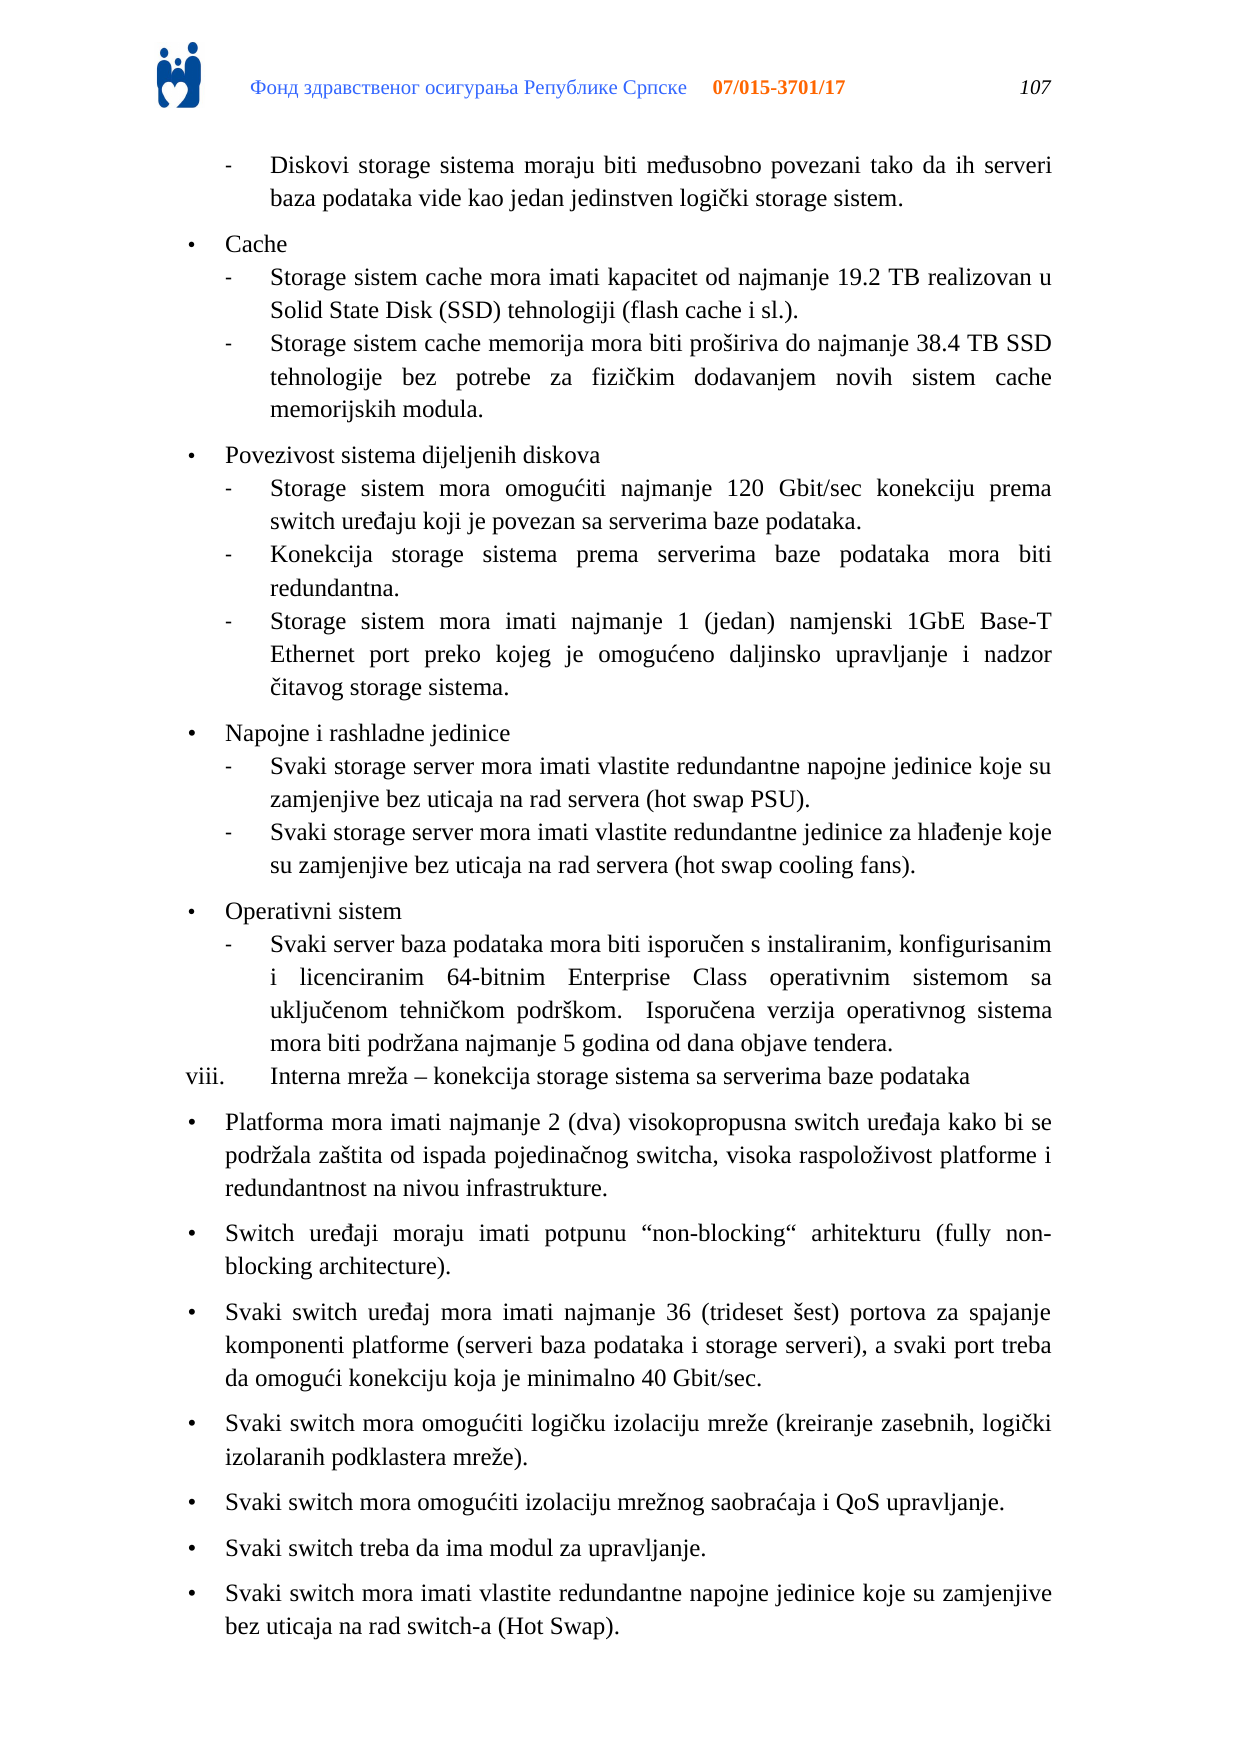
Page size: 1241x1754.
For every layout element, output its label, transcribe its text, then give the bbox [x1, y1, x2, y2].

list Switch uređaji moraju imati potpunu “non-blocking“ arhitekturu (fully non-blocking architecture). [187, 1218, 1053, 1280]
list Cache [187, 229, 1053, 258]
list Napojne i rashladne jedinice [187, 718, 1053, 746]
list Operativni sistem [187, 896, 1053, 925]
list Storage sistem mora imati najmanje 1 (jedan) namjenski 1GbE Base-T Ethernet port preko kojeg je omogućeno daljinsko upravljanje i nadzor čitavog storage sistema. [225, 606, 1053, 701]
list Storage sistem cache mora imati kapacitet od najmanje 19.2 TB realizovan u Solid State Disk (SSD) tehnologiji (flash cache i sl.). [225, 262, 1053, 324]
list Platforma mora imati najmanje 2 (dva) visokopropusna switch uređaja kako bi se podržala zaštita od ispada pojedinačnog switcha, visoka raspoloživost platforme i redundantnost na nivou infrastrukture. [187, 1107, 1053, 1202]
list Konekcija storage sistema prema serverima baze podataka mora biti redundantna. [225, 539, 1053, 602]
list Svaki server baza podataka mora biti isporučen s instaliranim, konfigurisanim i licenciranim 64-bitnim Enterprise Class operativnim sistemom sa uključenom tehničkom podrškom. Isporučena verzija operativnog sistema mora biti podržana najmanje 5 godina od dana objave tendera. [225, 929, 1053, 1057]
list Diskovi storage sistema moraju biti međusobno povezani tako da ih serveri baza podataka vide kao jedan jedinstven logički storage sistem. [225, 150, 1053, 212]
list Interna mreža – konekcija storage sistema sa serverima baze podataka [225, 1061, 1053, 1090]
list Svaki switch treba da ima modul za upravljanje. [187, 1533, 1053, 1561]
list Svaki storage server mora imati vlastite redundantne jedinice za hlađenje koje su zamjenjive bez uticaja na rad servera (hot swap cooling fans). [225, 817, 1053, 879]
picture [153, 42, 206, 108]
list Svaki switch mora omogućiti izolaciju mrežnog saobraćaja i QoS upravljanje. [187, 1487, 1053, 1516]
list Svaki switch mora imati vlastite redundantne napojne jedinice koje su zamjenjive bez uticaja na rad switch-a (Hot Swap). [187, 1578, 1053, 1640]
list Storage sistem mora omogućiti najmanje 120 Gbit/sec konekciju prema switch uređaju koji je povezan sa serverima baze podataka. [225, 473, 1053, 535]
list Storage sistem cache memorija mora biti proširiva do najmanje 38.4 TB SSD tehnologije bez potrebe za fizičkim dodavanjem novih sistem cache memorijskih modula. [225, 328, 1053, 423]
list Povezivost sistema dijeljenih diskova [187, 440, 1053, 469]
list Svaki switch mora omogućiti logičku izolaciju mreže (kreiranje zasebnih, logički izolaranih podklastera mreže). [187, 1408, 1053, 1470]
list Svaki storage server mora imati vlastite redundantne napojne jedinice koje su zamjenjive bez uticaja na rad servera (hot swap PSU). [225, 751, 1053, 813]
list Svaki switch uređaj mora imati najmanje 36 (trideset šest) portova za spajanje komponenti platforme (serveri baza podataka i storage serveri), a svaki port treba da omogući konekciju koja je minimalno 40 Gbit/sec. [187, 1297, 1053, 1392]
